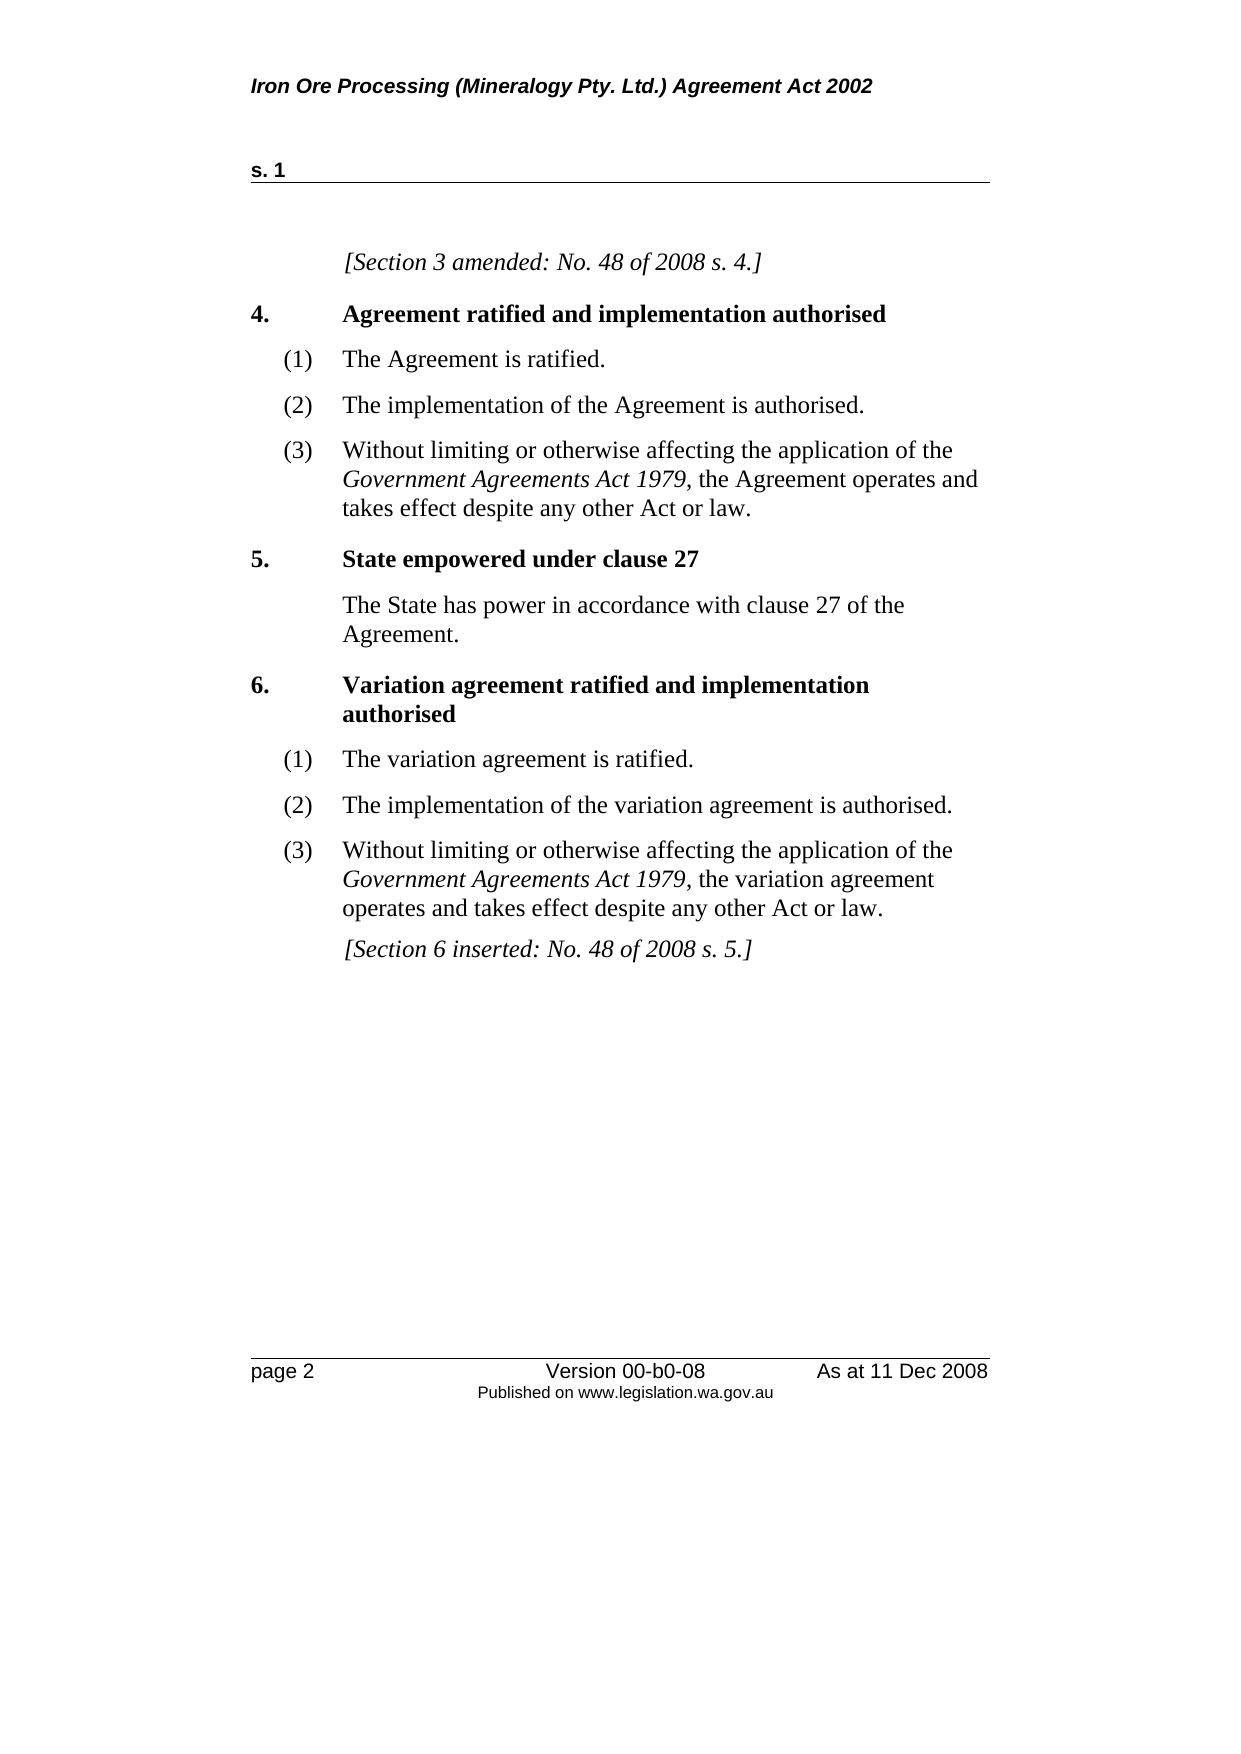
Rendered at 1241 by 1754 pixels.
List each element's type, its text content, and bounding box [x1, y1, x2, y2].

text (1) The variation agreement is ratified. [251, 744, 990, 773]
subtitle 5. State empowered under clause 27 [251, 544, 990, 573]
text (2) The implementation of the variation agreement is authorised. [251, 790, 990, 819]
subtitle 4. Agreement ratified and implementation authorised [251, 299, 990, 328]
text (2) The implementation of the Agreement is authorised. [251, 390, 990, 419]
text [Section 6 inserted: No. 48 of 2008 s. 5.] [251, 934, 990, 963]
text The State has power in accordance with clause 27 of the Agreement. [251, 590, 990, 647]
text [Section 3 amended: No. 48 of 2008 s. 4.] [251, 247, 990, 276]
text (3) Without limiting or otherwise affecting the application of the Government Agreements Act 1979, the Agreement operates and takes effect despite any other Act or law. [251, 435, 990, 522]
subtitle 6. Variation agreement ratified and implementation authorised [251, 670, 990, 728]
text (1) The Agreement is ratified. [251, 344, 990, 373]
text (3) Without limiting or otherwise affecting the application of the Government Agreements Act 1979, the variation agreement operates and takes effect despite any other Act or law. [251, 835, 990, 922]
